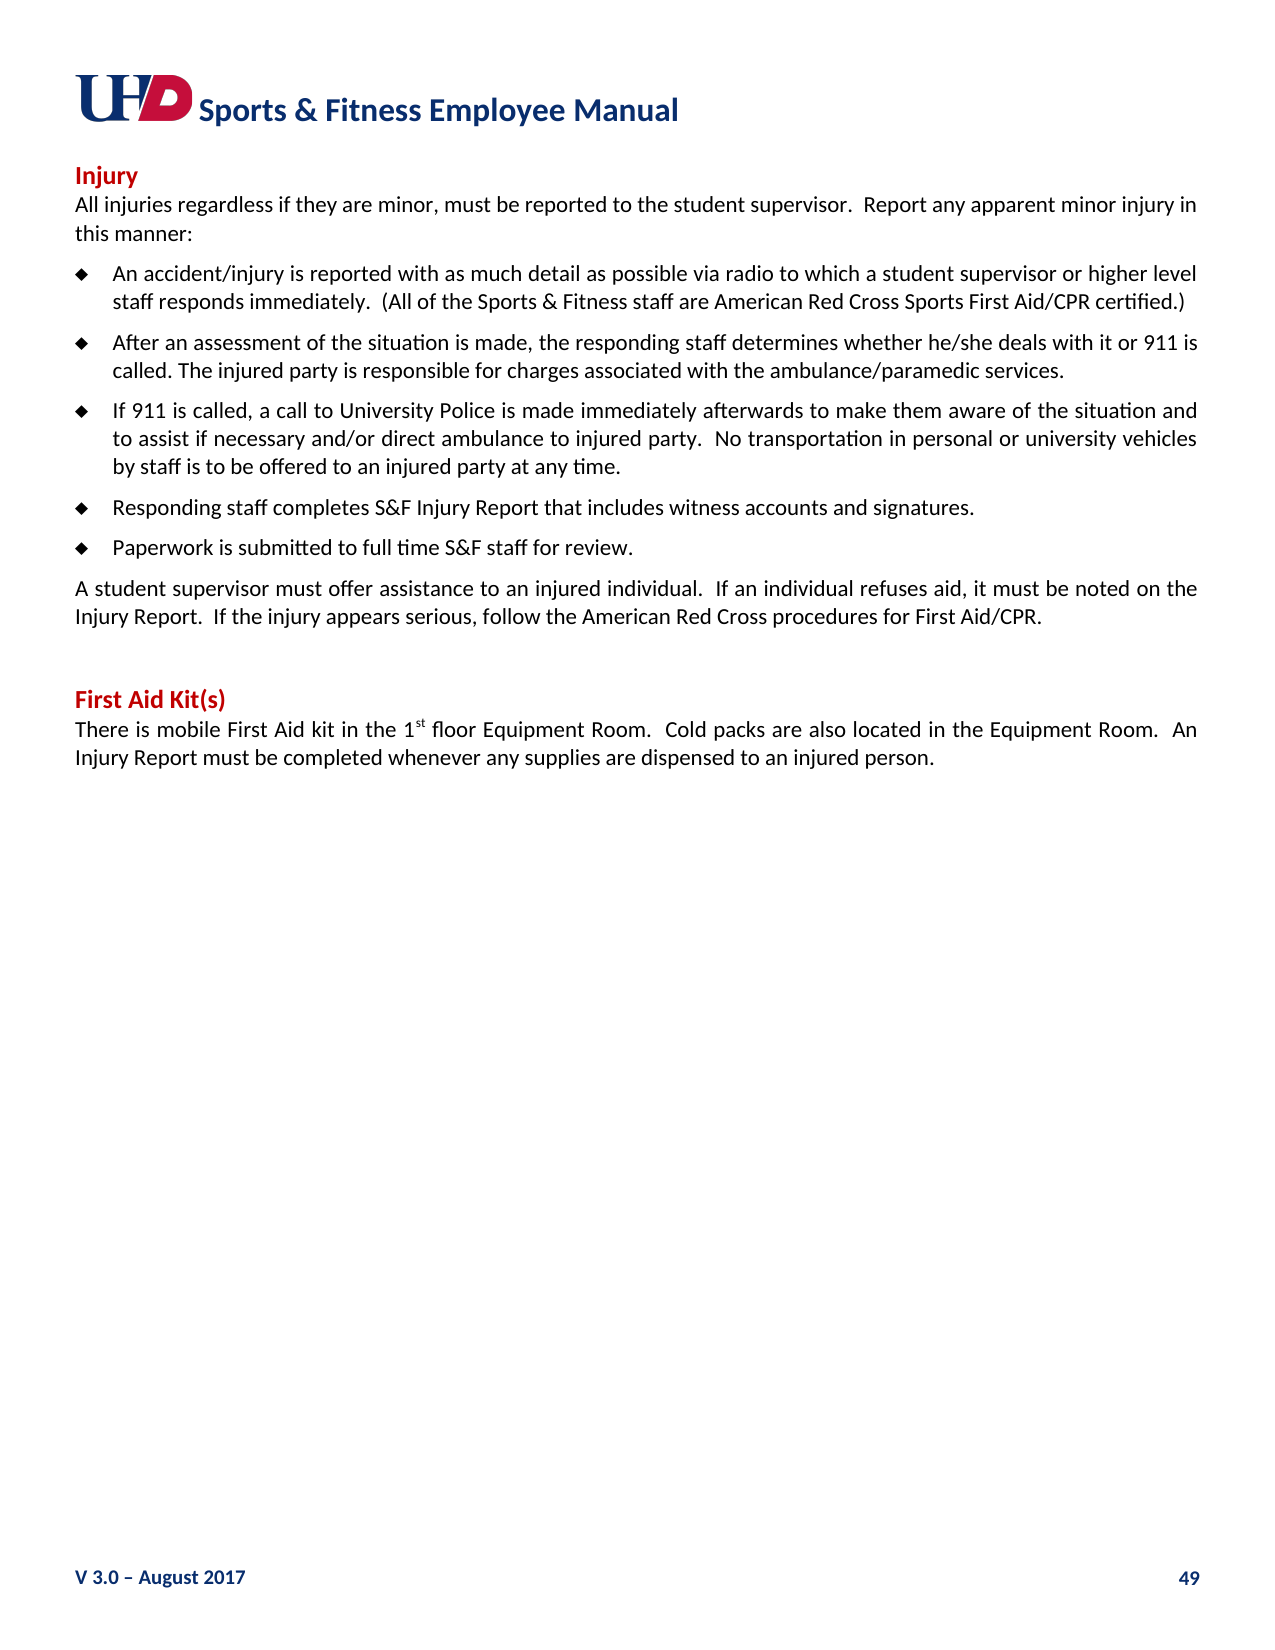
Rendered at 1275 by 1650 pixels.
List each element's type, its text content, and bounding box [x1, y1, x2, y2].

list After an assessment of the situation is made, the responding staff determines whether he/she deals with it or 911 is called. The injured party is responsible for charges associated with the ambulance/paramedic services. [75, 328, 1200, 384]
list If 911 is called, a call to University Police is made immediately afterwards to make them aware of the situation and to assist if necessary and/or direct ambulance to injured party. No transportation in personal or university vehicles by staff is to be offered to an injured party at any time. [75, 396, 1200, 480]
picture [75, 75, 193, 122]
text All injuries regardless if they are minor, must be reported to the student supervisor. Report any apparent minor injury in this manner: [75, 191, 1200, 247]
list Responding staff completes S&F Injury Report that includes witness accounts and signatures. [75, 493, 1200, 521]
list Paperwork is submitted to full time S&F staff for review. [75, 533, 1200, 561]
subtitle First Aid Kit(s) [75, 683, 1200, 715]
text A student supervisor must offer assistance to an injured individual. If an individual refuses aid, it must be noted on the Injury Report. If the injury appears serious, follow the American Red Cross procedures for First Aid/CPR. [75, 574, 1200, 630]
text There is mobile First Aid kit in the 1st floor Equipment Room. Cold packs are also located in the Equipment Room. An Injury Report must be completed whenever any supplies are dispensed to an injured person. [75, 715, 1200, 771]
list An accident/injury is reported with as much detail as possible via radio to which a student supervisor or higher level staff responds immediately. (All of the Sports & Fitness staff are American Red Cross Sports First Aid/CPR certified.) [75, 259, 1200, 315]
subtitle Injury [75, 159, 1200, 191]
